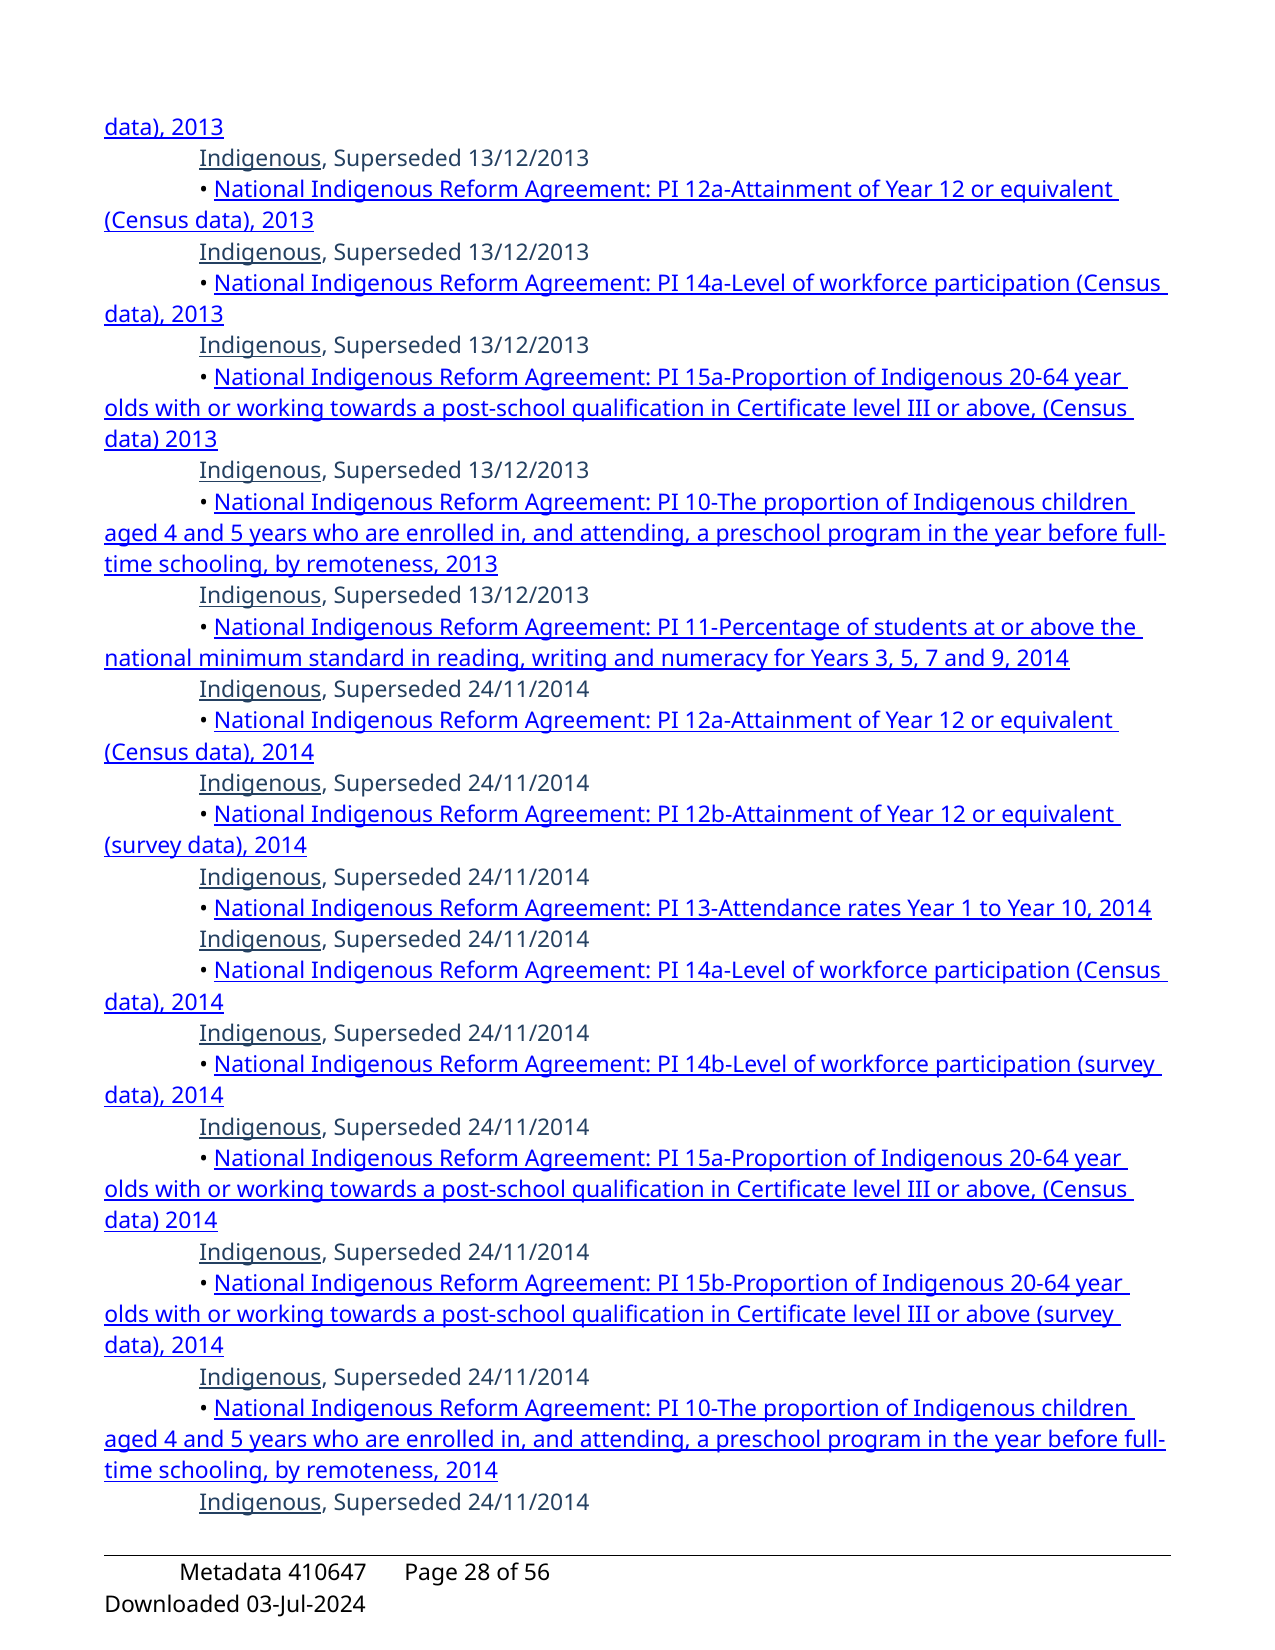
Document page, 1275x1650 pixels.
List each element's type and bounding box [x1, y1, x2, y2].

text [104, 110, 1171, 1517]
